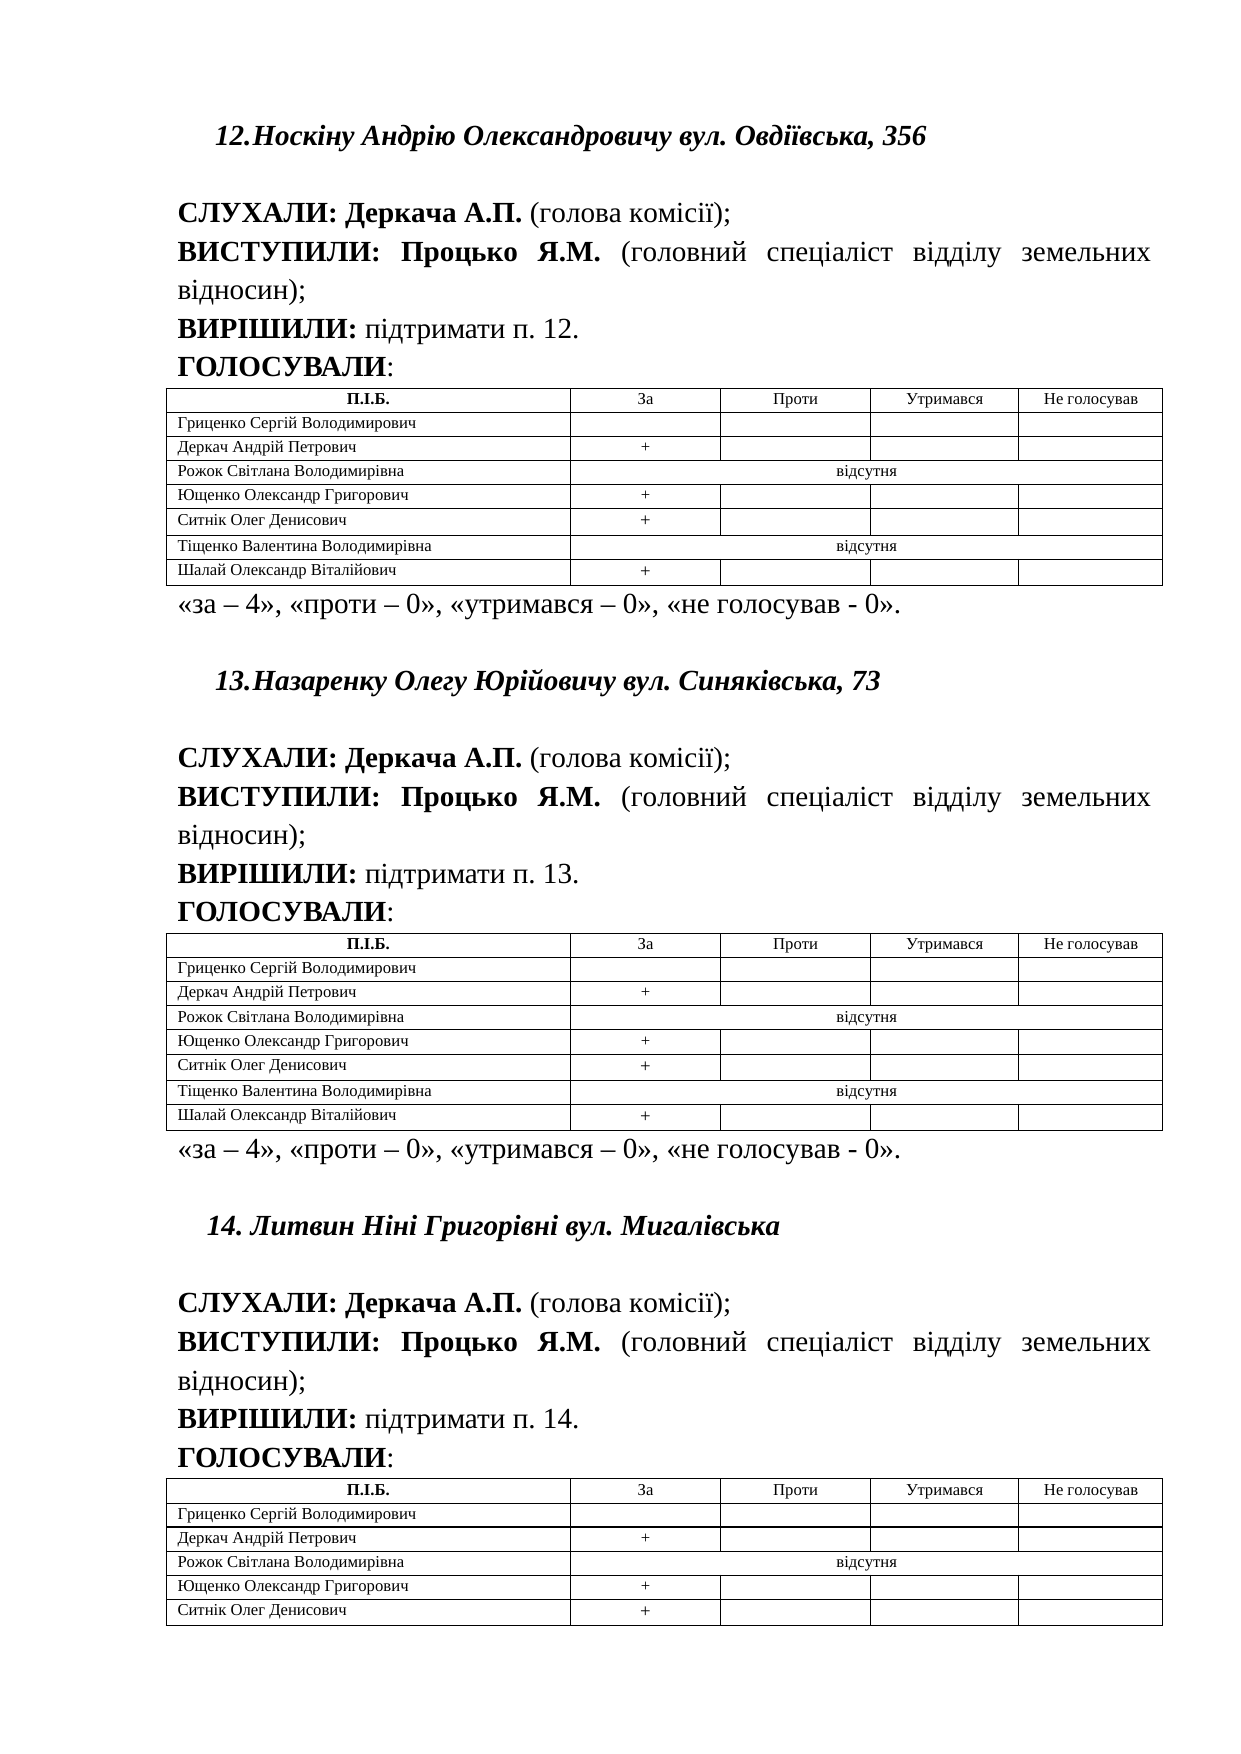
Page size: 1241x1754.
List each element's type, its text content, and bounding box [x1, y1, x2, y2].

text ВИРІШИЛИ: підтримати п. 14. [177, 1401, 1152, 1435]
table_cell Ситнік Олег Денисович [167, 1600, 570, 1625]
table_cell Ситнік Олег Денисович [167, 509, 570, 535]
table_cell [871, 485, 1018, 508]
table_cell + [571, 1055, 720, 1080]
table_cell Рожок Світлана Володимирівна [167, 1006, 570, 1029]
table_cell [1019, 1105, 1162, 1130]
table_cell + [571, 1030, 720, 1053]
table_header Утримався [871, 934, 1018, 957]
table_cell Шалай Олександр Віталійович [167, 560, 570, 585]
table_cell [721, 1105, 870, 1130]
table_cell [721, 1528, 870, 1551]
table_cell відсутня [571, 536, 1162, 559]
table_header Проти [721, 389, 870, 412]
table_cell [721, 1055, 870, 1080]
table_cell Ситнік Олег Денисович [167, 1055, 570, 1080]
table_cell + [571, 1576, 720, 1599]
table_cell Деркач Андрій Петрович [167, 982, 570, 1005]
list Назаренку Олегу Юрійовичу вул. Синяківська, 73 [215, 663, 1152, 697]
text СЛУХАЛИ: Деркача А.П. (голова комісії); [177, 1286, 1152, 1319]
table_cell Деркач Андрій Петрович [167, 1528, 570, 1551]
table_cell [721, 1504, 870, 1526]
table_cell [571, 958, 720, 981]
text ВИСТУПИЛИ: Процько Я.М. (головний спеціаліст відділу земельних відносин); [177, 234, 1152, 306]
table_header За [571, 1479, 720, 1502]
text СЛУХАЛИ: Деркача А.П. (голова комісії); [177, 195, 1152, 229]
table_cell [1019, 1055, 1162, 1080]
table_cell [871, 437, 1018, 460]
table_cell [571, 413, 720, 436]
text «за – 4», «проти – 0», «утримався – 0», «не голосував - 0». [177, 1131, 1152, 1165]
table_header Не голосував [1019, 934, 1162, 957]
table_header П.І.Б. [167, 1479, 570, 1502]
table_cell відсутня [571, 1081, 1162, 1104]
table_cell [721, 560, 870, 585]
table_cell [871, 1528, 1018, 1551]
table_header Не голосував [1019, 1479, 1162, 1502]
table_header Проти [721, 934, 870, 957]
table_cell Тіщенко Валентина Володимирівна [167, 536, 570, 559]
table_cell [1019, 509, 1162, 535]
text «за – 4», «проти – 0», «утримався – 0», «не голосував - 0». [177, 586, 1152, 620]
table_cell Тіщенко Валентина Володимирівна [167, 1081, 570, 1104]
table_header За [571, 934, 720, 957]
table_cell + [571, 485, 720, 508]
text ВИРІШИЛИ: підтримати п. 12. [177, 311, 1152, 344]
list Носкіну Андрію Олександровичу вул. Овдіївська, 356 [215, 118, 1152, 152]
table_cell [1019, 560, 1162, 585]
text 14. Литвин Ніні Григорівні вул. Мигалівська [148, 1208, 1152, 1242]
text ГОЛОСУВАЛИ: [177, 894, 1152, 928]
table_cell [1019, 958, 1162, 981]
table_cell + [571, 560, 720, 585]
table_cell [721, 958, 870, 981]
table_cell [721, 509, 870, 535]
text СЛУХАЛИ: Деркача А.П. (голова комісії); [177, 740, 1152, 774]
table_header Проти [721, 1479, 870, 1502]
table_cell [871, 1105, 1018, 1130]
table_header П.І.Б. [167, 934, 570, 957]
table_cell Гриценко Сергій Володимирович [167, 958, 570, 981]
table_cell Деркач Андрій Петрович [167, 437, 570, 460]
table_cell [721, 437, 870, 460]
table_cell [721, 1576, 870, 1599]
table_header За [571, 389, 720, 412]
table_cell [721, 1600, 870, 1625]
table_cell [1019, 1600, 1162, 1625]
table_cell + [571, 1105, 720, 1130]
table_cell [871, 982, 1018, 1005]
table_cell [871, 1030, 1018, 1053]
table_cell [1019, 1576, 1162, 1599]
table_cell Ющенко Олександр Григорович [167, 485, 570, 508]
table_cell [1019, 437, 1162, 460]
table_cell [871, 958, 1018, 981]
table_cell [871, 413, 1018, 436]
table_cell + [571, 509, 720, 535]
table_cell [1019, 982, 1162, 1005]
table_cell [1019, 485, 1162, 508]
table_cell [871, 560, 1018, 585]
table_cell відсутня [571, 1006, 1162, 1029]
table_cell Ющенко Олександр Григорович [167, 1030, 570, 1053]
table_cell [721, 1030, 870, 1053]
table_cell + [571, 437, 720, 460]
table_cell [571, 1504, 720, 1526]
text ВИСТУПИЛИ: Процько Я.М. (головний спеціаліст відділу земельних відносин); [177, 1324, 1152, 1396]
table_cell [721, 982, 870, 1005]
table_header П.І.Б. [167, 389, 570, 412]
text ГОЛОСУВАЛИ: [177, 349, 1152, 383]
table_cell відсутня [571, 461, 1162, 484]
table_cell [871, 1600, 1018, 1625]
table_header Не голосував [1019, 389, 1162, 412]
table_cell [1019, 413, 1162, 436]
table_cell + [571, 982, 720, 1005]
table_cell Рожок Світлана Володимирівна [167, 1552, 570, 1574]
table_cell відсутня [571, 1552, 1162, 1574]
table_cell [1019, 1528, 1162, 1551]
table_cell [1019, 1504, 1162, 1526]
table_cell [871, 1504, 1018, 1526]
table_header Утримався [871, 389, 1018, 412]
text ВИРІШИЛИ: підтримати п. 13. [177, 856, 1152, 889]
table_cell [1019, 1030, 1162, 1053]
table_cell + [571, 1528, 720, 1551]
table_cell [721, 413, 870, 436]
table_cell Рожок Світлана Володимирівна [167, 461, 570, 484]
table_cell Гриценко Сергій Володимирович [167, 1504, 570, 1526]
table_cell Шалай Олександр Віталійович [167, 1105, 570, 1130]
table_cell [871, 509, 1018, 535]
table_cell [871, 1055, 1018, 1080]
table_cell [721, 485, 870, 508]
table_cell [871, 1576, 1018, 1599]
text ГОЛОСУВАЛИ: [177, 1440, 1152, 1473]
table_cell + [571, 1600, 720, 1625]
table_header Утримався [871, 1479, 1018, 1502]
table_cell Гриценко Сергій Володимирович [167, 413, 570, 436]
table_cell Ющенко Олександр Григорович [167, 1576, 570, 1599]
text ВИСТУПИЛИ: Процько Я.М. (головний спеціаліст відділу земельних відносин); [177, 779, 1152, 851]
